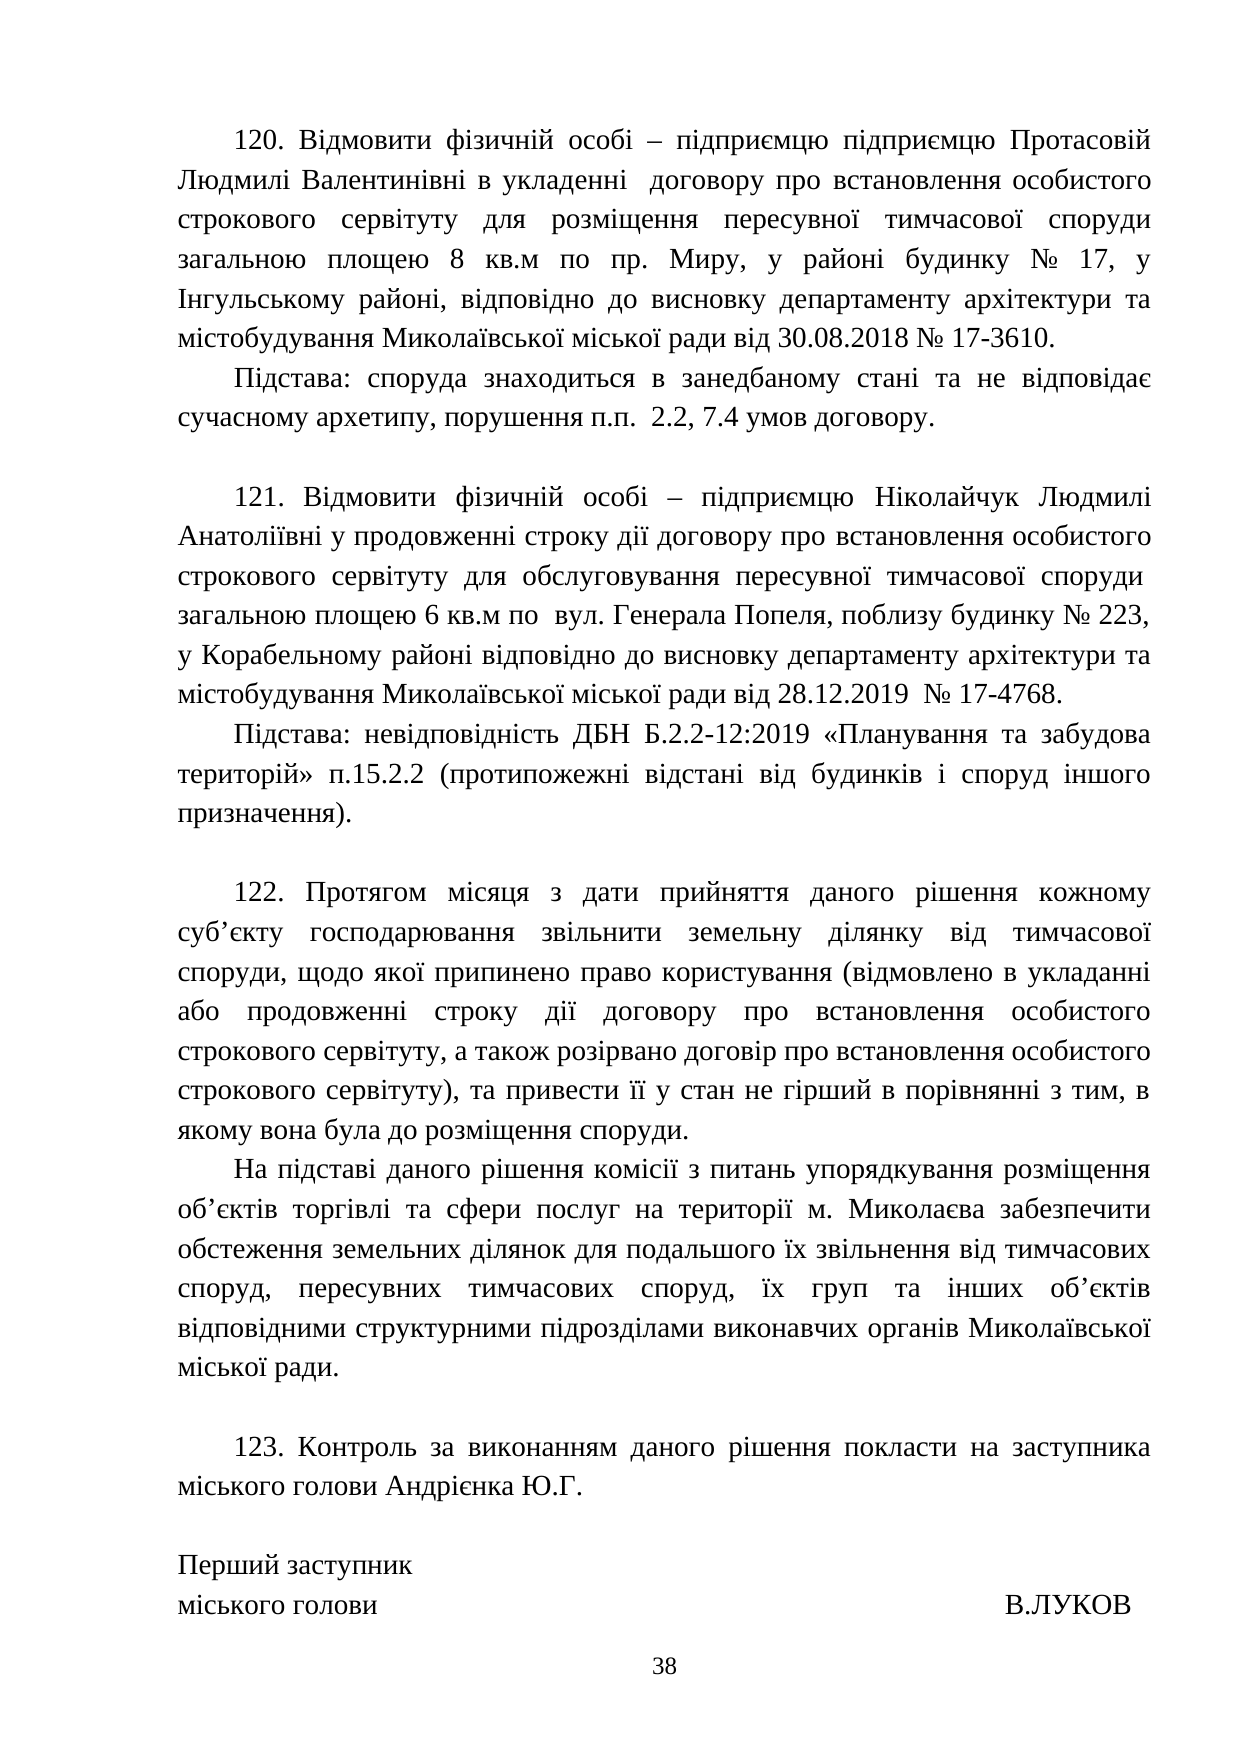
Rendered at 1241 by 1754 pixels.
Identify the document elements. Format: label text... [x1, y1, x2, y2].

text Підстава: споруда знаходиться в занедбаному стані та не відповідає сучасному архетипу, порушення п.п. 2.2, 7.4 умов договору. [177, 356, 1152, 435]
text 121. Відмовити фізичній особі – підприємцю Ніколайчук Людмилі Анатоліївні у продовженні строку дії договору про встановлення особистого строкового сервітуту для обслуговування пересувної тимчасової споруди загальною площею 6 кв.м по вул. Генерала Попеля, поблизу будинку № 223, у Корабельному районі відповідно до висновку департаменту архітектури та містобудування Миколаївської міської ради від 28.12.2019 № 17-4768. [177, 474, 1152, 712]
text 120. Відмовити фізичній особі – підприємцю підприємцю Протасовій Людмилі Валентинівні в укладенні договору про встановлення особистого строкового сервітуту для розміщення пересувної тимчасової споруди загальною площею 8 кв.м по пр. Миру, у районі будинку № 17, у Інгульському районі, відповідно до висновку департаменту архітектури та містобудування Миколаївської міської ради від 30.08.2018 № 17-3610. [177, 118, 1152, 356]
text На підставі даного рішення комісії з питань упорядкування розміщення об’єктів торгівлі та сфери послуг на території м. Миколаєва забезпечити обстеження земельних ділянок для подальшого їх звільнення від тимчасових споруд, пересувних тимчасових споруд, їх груп та інших об’єктів відповідними структурними підрозділами виконавчих органів Миколаївської міської ради. [177, 1147, 1152, 1385]
text міського голови В.ЛУКОВ [177, 1583, 1152, 1622]
text 123. Контроль за виконанням даного рішення покласти на заступника міського голови Андрієнка Ю.Г. [177, 1424, 1152, 1503]
text Перший заступник [177, 1543, 1152, 1583]
text Підстава: невідповідність ДБН Б.2.2-12:2019 «Планування та забудова територій» п.15.2.2 (протипожежні відстані від будинків і споруд іншого призначення). [177, 712, 1152, 831]
text 122. Протягом місяця з дати прийняття даного рішення кожному суб’єкту господарювання звільнити земельну ділянку від тимчасової споруди, щодо якої припинено право користування (відмовлено в укладанні або продовженні строку дії договору про встановлення особистого строкового сервітуту, а також розірвано договір про встановлення особистого строкового сервітуту), та привести її у стан не гірший в порівнянні з тим, в якому вона була до розміщення споруди. [177, 870, 1152, 1147]
